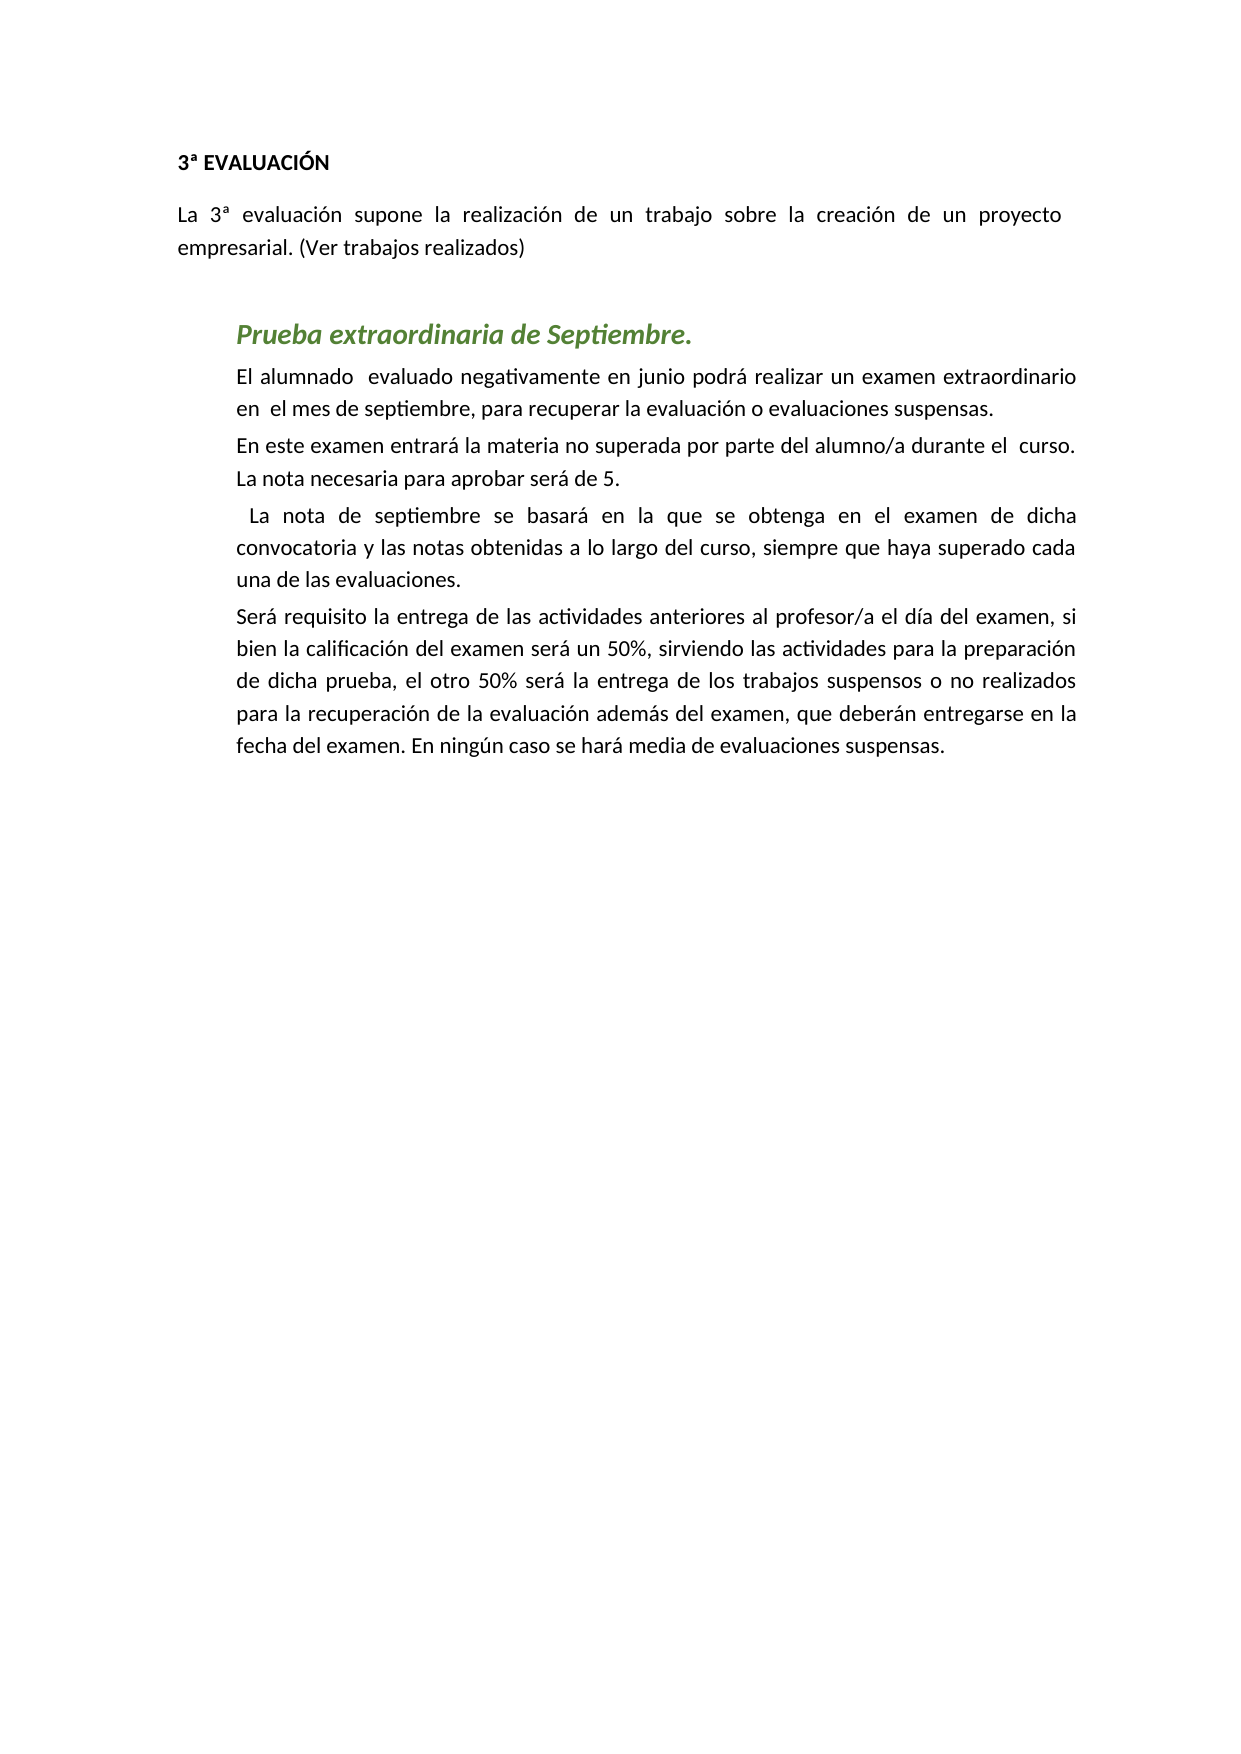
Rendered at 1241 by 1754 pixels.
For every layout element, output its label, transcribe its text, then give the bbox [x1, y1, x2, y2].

text La nota de septiembre se basará en la que se obtenga en el examen de dicha convocatoria y las notas obtenidas a lo largo del curso, siempre que haya superado cada una de las evaluaciones. [236, 501, 1078, 593]
text La 3ª evaluación supone la realización de un trabajo sobre la creación de un proyecto empresarial. (Ver trabajos realizados) [177, 201, 1063, 261]
text En este examen entrará la materia no superada por parte del alumno/a durante el curso. La nota necesaria para aprobar será de 5. [236, 431, 1078, 492]
text Será requisito la entrega de las actividades anteriores al profesor/a el día del examen, si bien la calificación del examen será un 50%, sirviendo las actividades para la preparación de dicha prueba, el otro 50% será la entrega de los trabajos suspensos o no realizados para la recuperación de la evaluación además del examen, que deberán entregarse en la fecha del examen. En ningún caso se hará media de evaluaciones suspensas. [236, 602, 1078, 759]
text El alumnado evaluado negativamente en junio podrá realizar un examen extraordinario en el mes de septiembre, para recuperar la evaluación o evaluaciones suspensas. [236, 362, 1078, 422]
text Prueba extraordinaria de Septiembre. [236, 316, 1078, 352]
text 3ª EVALUACIÓN [177, 148, 1063, 176]
